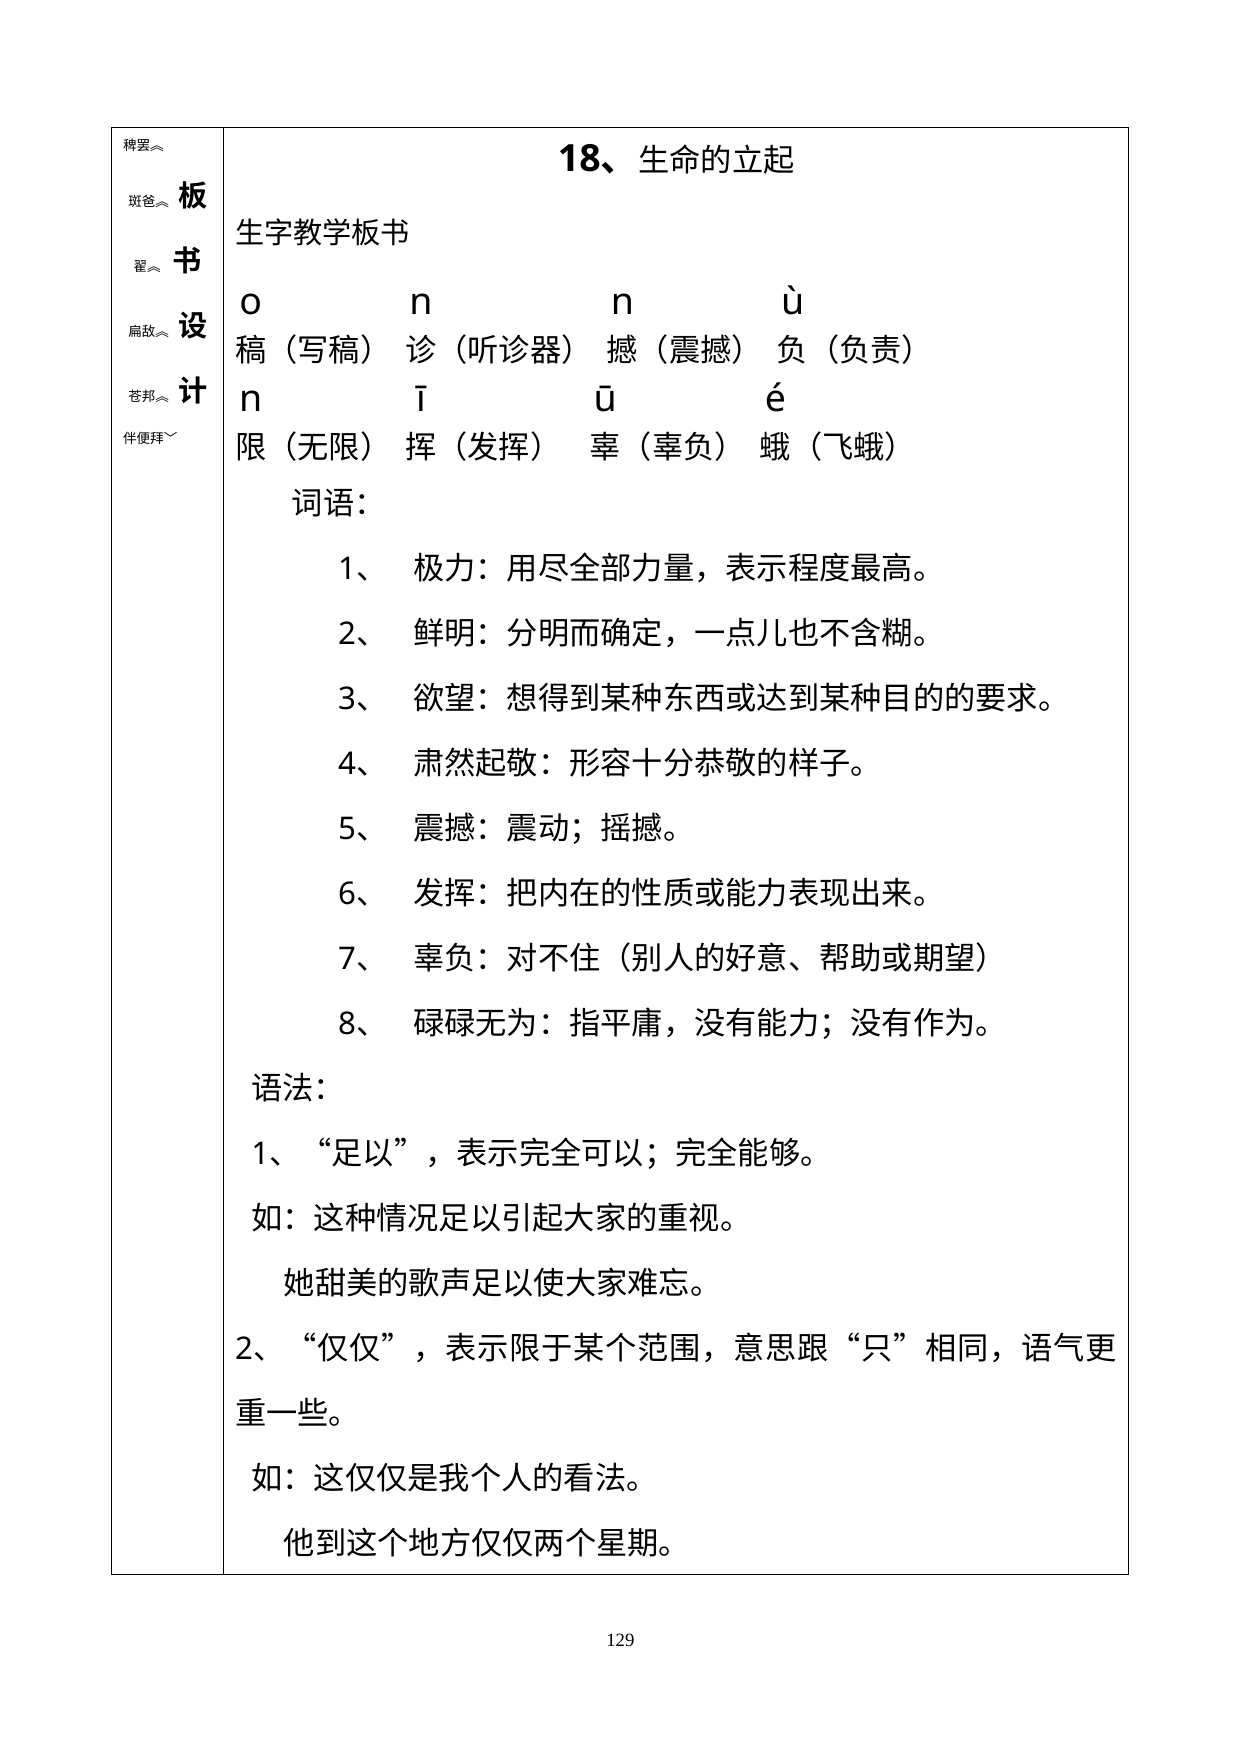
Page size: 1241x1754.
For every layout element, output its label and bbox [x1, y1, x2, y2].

table_cell [224, 128, 1128, 1573]
table_cell [112, 128, 223, 1573]
